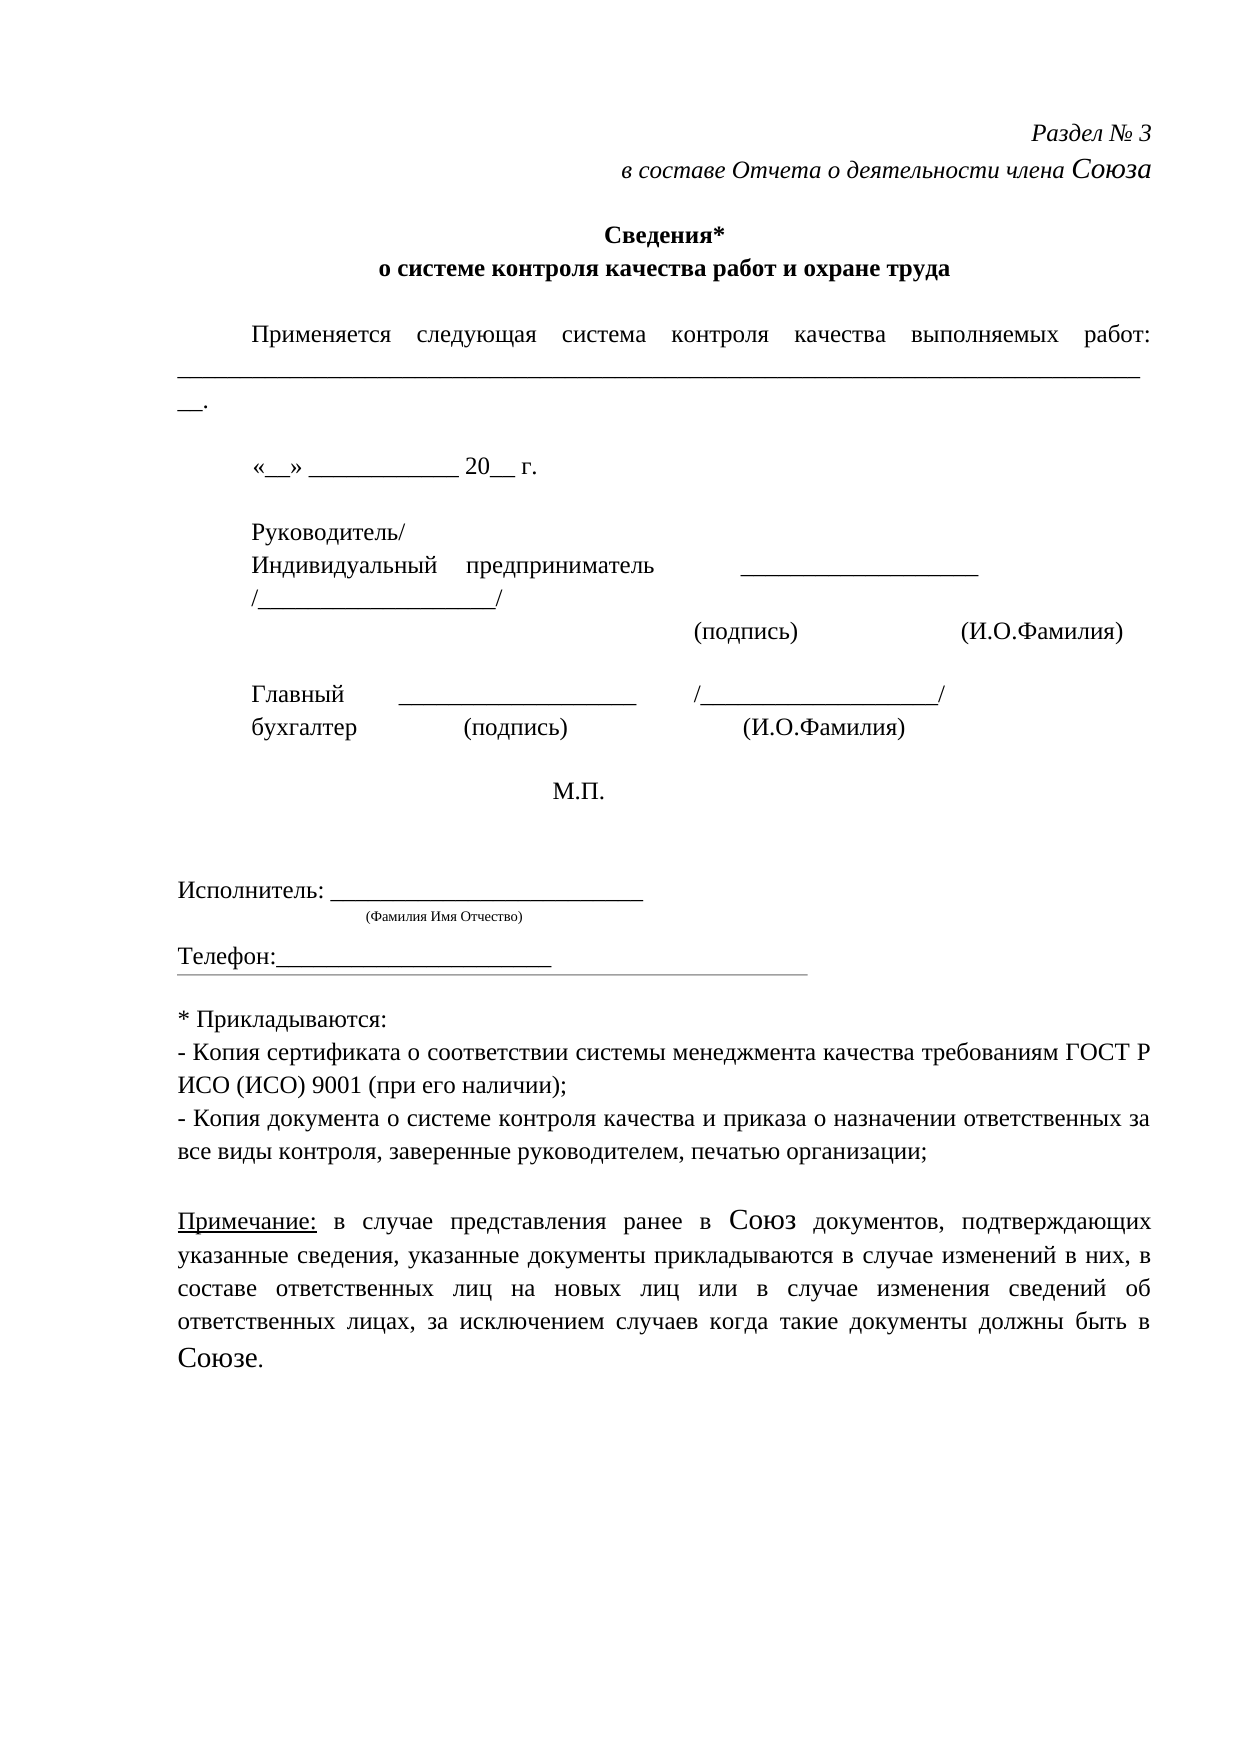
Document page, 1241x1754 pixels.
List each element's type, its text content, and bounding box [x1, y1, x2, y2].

text Руководитель/ [177, 517, 1152, 546]
text о системе контроля качества работ и охране труда [177, 253, 1152, 282]
text Главный ___________________ /___________________/ [177, 679, 1152, 708]
text Индивидуальный предприниматель ___________________ /___________________/ [177, 550, 1152, 612]
text - Копия сертификата о соответствии системы менеджмента качества требованиям ГОСТ Р ИСО (ИСО) 9001 (при его наличии); [177, 1037, 1152, 1099]
text Раздел № 3 [177, 118, 1152, 147]
text Применяется следующая система контроля качества выполняемых работ: _______________________________________________________________________________. [177, 319, 1152, 414]
text Примечание: в случае представления ранее в Союз документов, подтверждающих указанные сведения, указанные документы прикладываются в случае изменений в них, в составе ответственных лиц на новых лиц или в случае изменения сведений об ответственных лицах, за исключением случаев когда такие документы должны быть в Союзе. [177, 1202, 1152, 1374]
text Исполнитель: _________________________ [177, 875, 1152, 904]
text (Фамилия Имя Отчество) [177, 908, 1152, 937]
text М.П. [477, 776, 1152, 805]
text бухгалтер (подпись) (И.О.Фамилия) [177, 712, 1152, 741]
text Телефон:______________________ [177, 941, 1152, 970]
text «__» ____________ 20__ г. [177, 451, 1152, 480]
text (подпись) (И.О.Фамилия) [177, 616, 1152, 645]
text * Прикладываются: [177, 1004, 1152, 1033]
text - Копия документа о системе контроля качества и приказа о назначении ответственных за все виды контроля, заверенные руководителем, печатью организации; [177, 1103, 1152, 1165]
text в составе Отчета о деятельности члена Союза [177, 151, 1152, 185]
text Сведения* [177, 220, 1152, 249]
